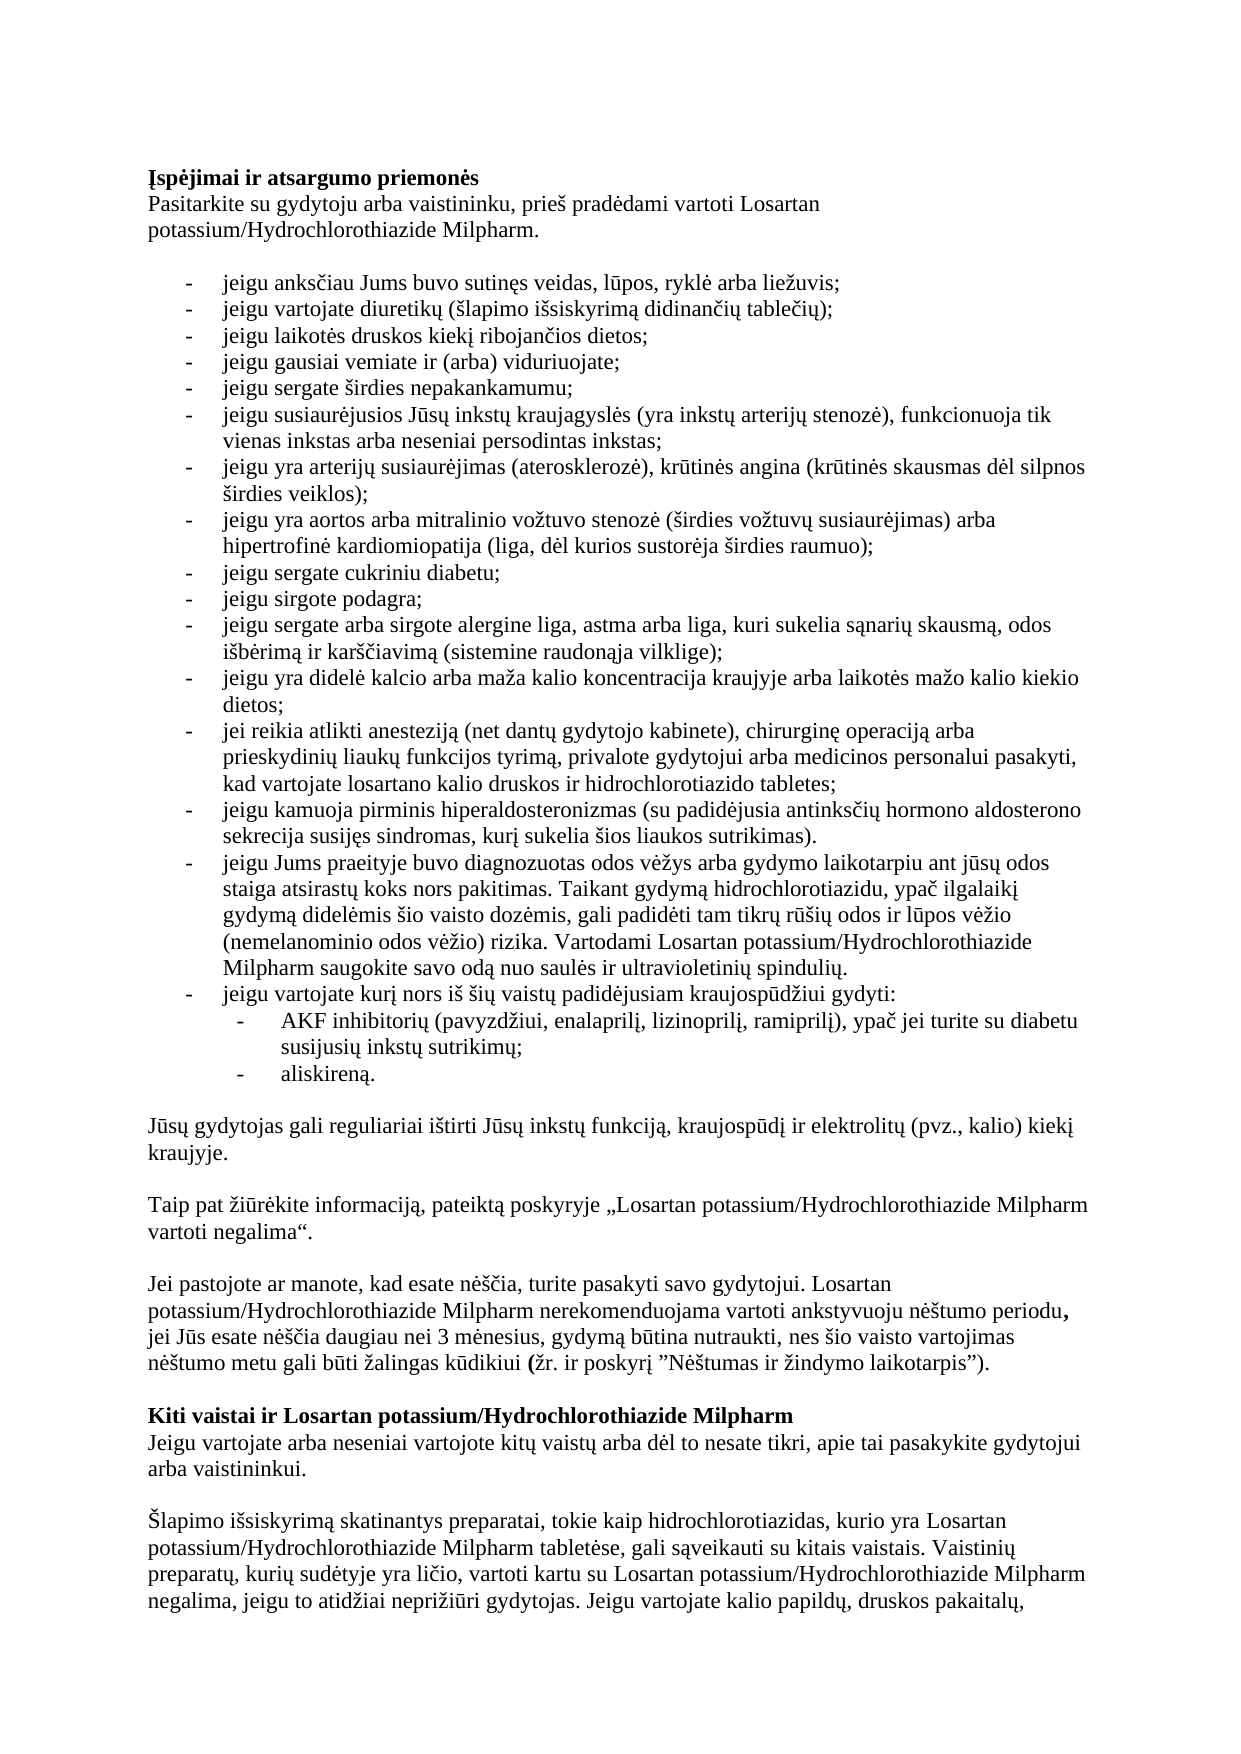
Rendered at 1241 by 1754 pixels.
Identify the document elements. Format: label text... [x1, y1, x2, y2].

list jeigu sirgote podagra; [185, 585, 1092, 612]
list AKF inhibitorių (pavyzdžiui, enalaprilį, lizinoprilį, ramiprilį), ypač jei turite su diabetu susijusių inkstų sutrikimų; [236, 1007, 1092, 1059]
text Įspėjimai ir atsargumo priemonės [148, 163, 1092, 190]
list jeigu yra didelė kalcio arba maža kalio koncentracija kraujyje arba laikotės mažo kalio kiekio dietos; [185, 664, 1092, 717]
list jeigu Jums praeityje buvo diagnozuotas odos vėžys arba gydymo laikotarpiu ant jūsų odos staiga atsirastų koks nors pakitimas. Taikant gydymą hidrochlorotiazidu, ypač ilgalaikį gydymą didelėmis šio vaisto dozėmis, gali padidėti tam tikrų rūšių odos ir lūpos vėžio (nemelanominio odos vėžio) rizika. Vartodami Losartan potassium/Hydrochlorothiazide Milpharm saugokite savo odą nuo saulės ir ultravioletinių spindulių. [185, 849, 1092, 981]
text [148, 1508, 1092, 1613]
list jeigu kamuoja pirminis hiperaldosteronizmas (su padidėjusia antinksčių hormono aldosterono sekrecija susijęs sindromas, kurį sukelia šios liaukos sutrikimas). [185, 796, 1092, 849]
list jeigu sergate cukriniu diabetu; [185, 559, 1092, 585]
text Jei pastojote ar manote, kad esate nėščia, turite pasakyti savo gydytojui. Losartan potassium/Hydrochlorothiazide Milpharm nerekomenduojama vartoti ankstyvuoju nėštumo periodu, jei Jūs esate nėščia daugiau nei 3 mėnesius, gydymą būtina nutraukti, nes šio vaisto vartojimas nėštumo metu gali būti žalingas kūdikiui (žr. ir poskyrį ”Nėštumas ir žindymo laikotarpis”). [148, 1270, 1092, 1376]
text Taip pat žiūrėkite informaciją, pateiktą poskyryje „Losartan potassium/Hydrochlorothiazide Milpharm vartoti negalima“. [148, 1191, 1092, 1244]
list jei reikia atlikti anesteziją (net dantų gydytojo kabinete), chirurginę operaciją arba prieskydinių liaukų funkcijos tyrimą, privalote gydytojui arba medicinos personalui pasakyti, kad vartojate losartano kalio druskos ir hidrochlorotiazido tabletes; [185, 717, 1092, 796]
list jeigu sergate arba sirgote alergine liga, astma arba liga, kuri sukelia sąnarių skausmą, odos išbėrimą ir karščiavimą (sistemine raudonąja vilklige); [185, 612, 1092, 664]
list Pasitarkite su gydytoju arba vaistininku, prieš pradėdami vartoti Losartan potassium/Hydrochlorothiazide Milpharm. [148, 190, 1093, 243]
list jeigu vartojate diuretikų (šlapimo išsiskyrimą didinančių tablečių); [185, 295, 1092, 322]
list jeigu laikotės druskos kiekį ribojančios dietos; [185, 322, 1092, 348]
list aliskireną. [236, 1059, 1092, 1086]
list jeigu sergate širdies nepakankamumu; [185, 374, 1092, 401]
list jeigu susiaurėjusios Jūsų inkstų kraujagyslės (yra inkstų arterijų stenozė), funkcionuoja tik vienas inkstas arba neseniai persodintas inkstas; [185, 401, 1092, 453]
list jeigu yra arterijų susiaurėjimas (aterosklerozė), krūtinės angina (krūtinės skausmas dėl silpnos širdies veiklos); [185, 453, 1092, 506]
text Kiti vaistai ir Losartan potassium/Hydrochlorothiazide Milpharm [148, 1402, 1092, 1428]
text Jūsų gydytojas gali reguliariai ištirti Jūsų inkstų funkciją, kraujospūdį ir elektrolitų (pvz., kalio) kiekį kraujyje. [148, 1112, 1092, 1165]
list jeigu anksčiau Jums buvo sutinęs veidas, lūpos, ryklė arba liežuvis; [185, 269, 1092, 295]
list jeigu yra aortos arba mitralinio vožtuvo stenozė (širdies vožtuvų susiaurėjimas) arba hipertrofinė kardiomiopatija (liga, dėl kurios sustorėja širdies raumuo); [185, 506, 1092, 559]
list jeigu vartojate kurį nors iš šių vaistų padidėjusiam kraujospūdžiui gydyti: [185, 981, 1092, 1007]
list jeigu gausiai vemiate ir (arba) viduriuojate; [185, 348, 1092, 374]
text Jeigu vartojate arba neseniai vartojote kitų vaistų arba dėl to nesate tikri, apie tai pasakykite gydytojui arba vaistininkui. [148, 1428, 1092, 1481]
